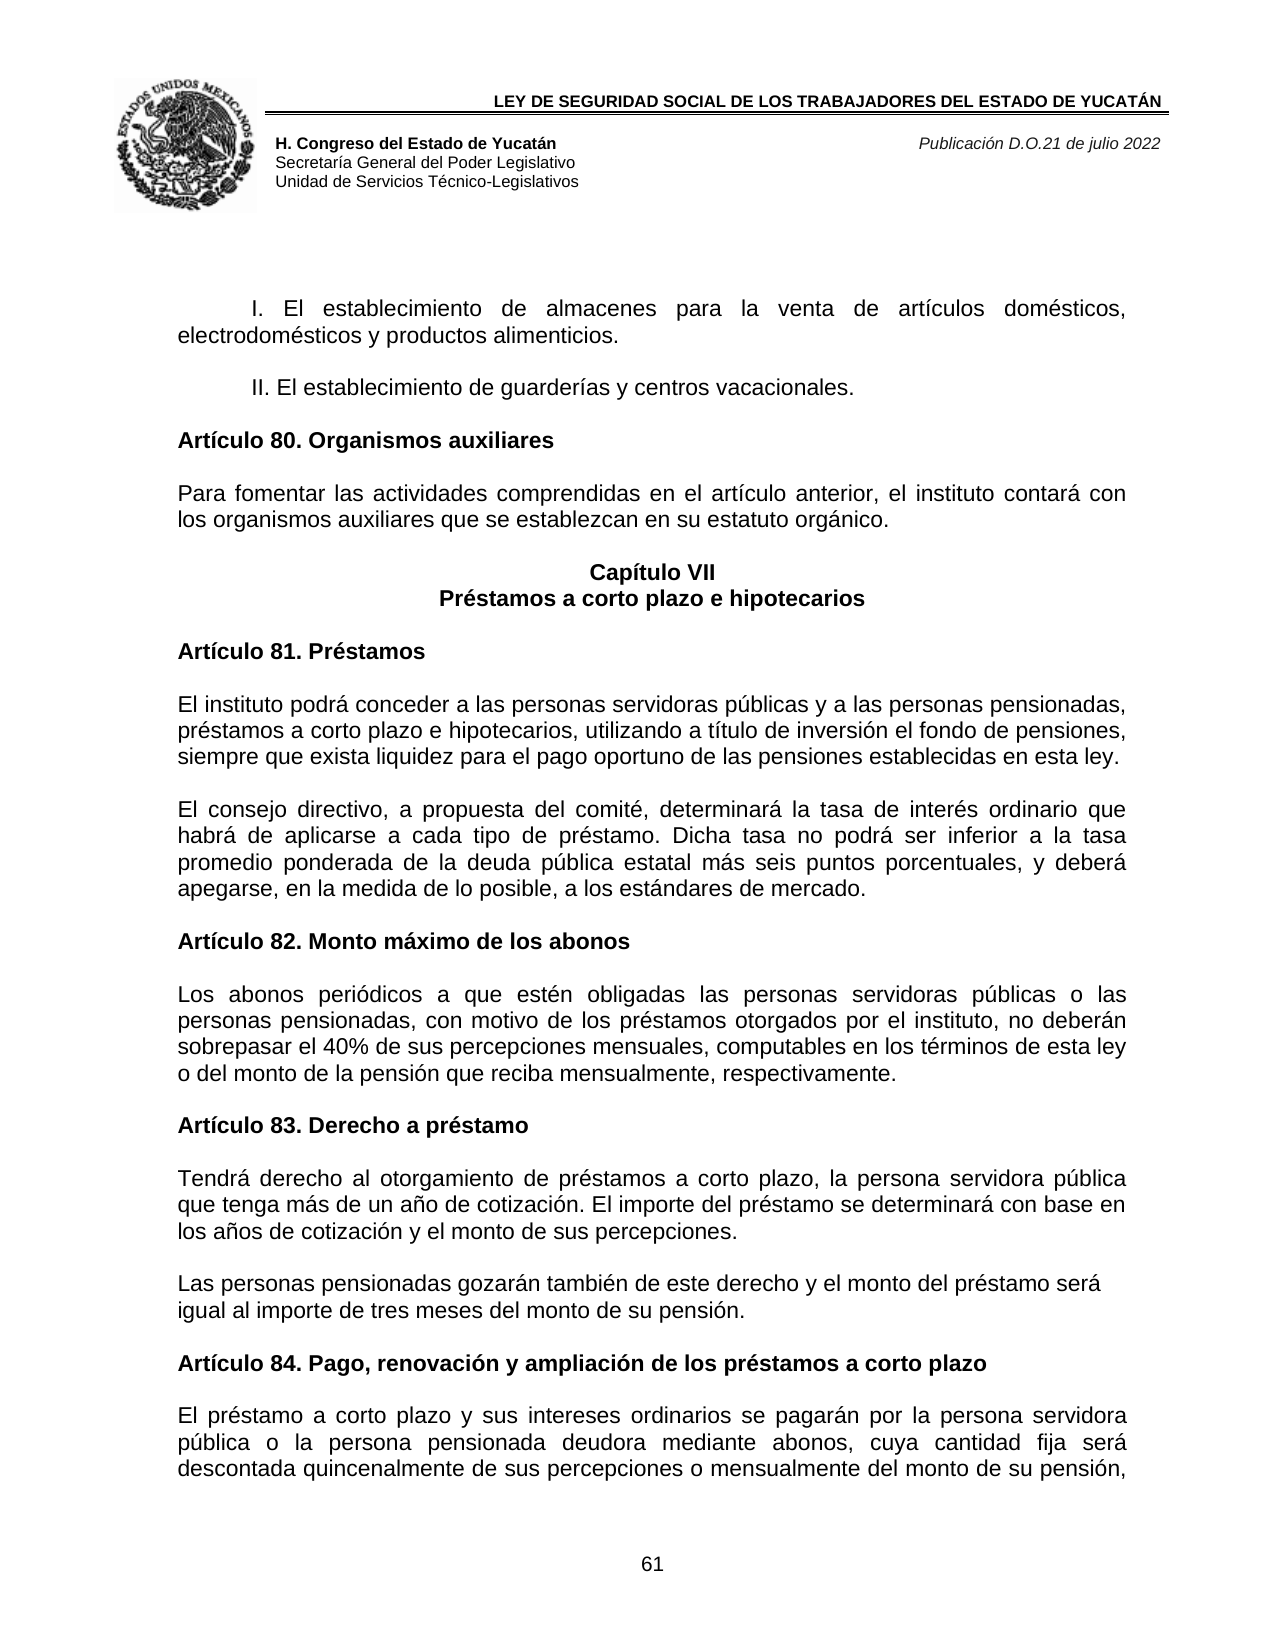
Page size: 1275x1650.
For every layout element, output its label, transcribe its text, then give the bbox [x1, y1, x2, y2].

text Los abonos periódicos a que estén obligadas las personas servidoras públicas o las personas pensionadas, con motivo de los préstamos otorgados por el instituto, no deberán sobrepasar el 40% de sus percepciones mensuales, computables en los términos de esta ley o del monto de la pensión que reciba mensualmente, respectivamente. [177, 981, 1127, 1086]
text Artículo 83. Derecho a préstamo [177, 1112, 1127, 1139]
text Artículo 82. Monto máximo de los abonos [177, 928, 1127, 954]
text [177, 1402, 1127, 1481]
text Préstamos a corto plazo e hipotecarios [177, 585, 1127, 612]
text El instituto podrá conceder a las personas servidoras públicas y a las personas pensionadas, préstamos a corto plazo e hipotecarios, utilizando a título de inversión el fondo de pensiones, siempre que exista liquidez para el pago oportuno de las pensiones establecidas en esta ley. [177, 691, 1127, 770]
text Artículo 80. Organismos auxiliares [177, 427, 1127, 453]
text Artículo 81. Préstamos [177, 638, 1127, 664]
text I. El establecimiento de almacenes para la venta de artículos domésticos, electrodomésticos y productos alimenticios. [177, 295, 1127, 348]
text El consejo directivo, a propuesta del comité, determinará la tasa de interés ordinario que habrá de aplicarse a cada tipo de préstamo. Dicha tasa no podrá ser inferior a la tasa promedio ponderada de la deuda pública estatal más seis puntos porcentuales, y deberá apegarse, en la medida de lo posible, a los estándares de mercado. [177, 796, 1127, 901]
text Para fomentar las actividades comprendidas en el artículo anterior, el instituto contará con los organismos auxiliares que se establezcan en su estatuto orgánico. [177, 480, 1127, 532]
text Artículo 84. Pago, renovación y ampliación de los préstamos a corto plazo [177, 1349, 1127, 1376]
text Tendrá derecho al otorgamiento de préstamos a corto plazo, la persona servidora pública que tenga más de un año de cotización. El importe del préstamo se determinará con base en los años de cotización y el monto de sus percepciones. [177, 1165, 1127, 1244]
text Capítulo VII [177, 559, 1127, 585]
text Las personas pensionadas gozarán también de este derecho y el monto del préstamo será igual al importe de tres meses del monto de su pensión. [177, 1270, 1127, 1323]
text II. El establecimiento de guarderías y centros vacacionales. [177, 374, 1127, 401]
